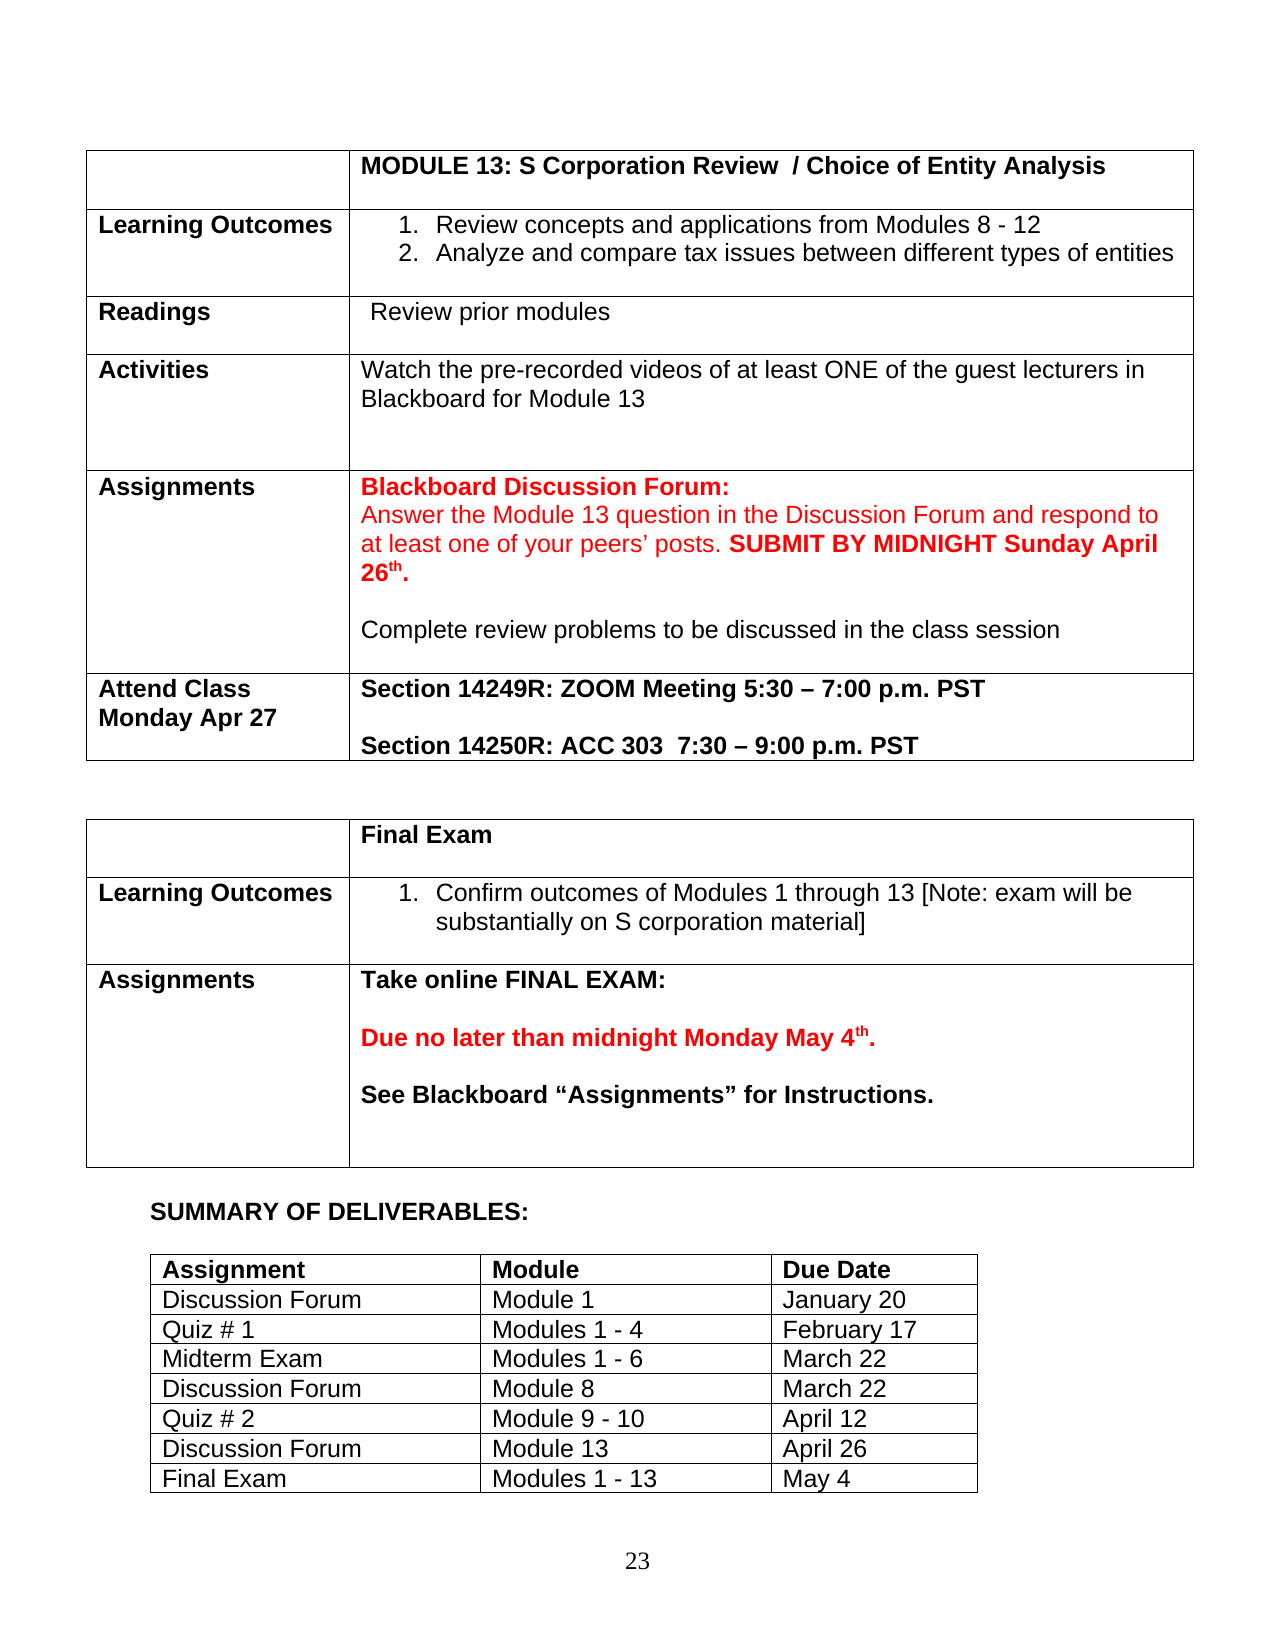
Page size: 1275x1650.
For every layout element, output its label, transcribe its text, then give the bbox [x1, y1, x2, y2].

table_cell Discussion Forum [151, 1434, 480, 1462]
table_cell Assignments [87, 471, 349, 673]
table_cell Review prior modules [350, 297, 1193, 354]
table_cell Modules 1 - 13 [481, 1464, 771, 1492]
table_header Module [481, 1255, 771, 1284]
table_header MODULE 13: S Corporation Review / Choice of Entity Analysis [350, 151, 1193, 208]
text SUMMARY OF DELIVERABLES: [150, 1196, 1125, 1225]
table_cell Assignments [87, 965, 349, 1167]
table_cell Learning Outcomes [87, 210, 349, 296]
table_cell Quiz # 1 [151, 1315, 480, 1343]
table_cell Take online FINAL EXAM: Due no later than midnight Monday May 4th. See Blackboard “Assignments” for Instructions. [350, 965, 1193, 1167]
table_cell Review concepts and applications from Modules 8 - 12 Analyze and compare tax issues between different types of entities [350, 210, 1193, 296]
table_cell January 20 [772, 1285, 977, 1313]
table_cell Midterm Exam [151, 1344, 480, 1373]
table_header Due Date [772, 1255, 977, 1284]
table_cell March 22 [772, 1374, 977, 1403]
table_cell Readings [87, 297, 349, 354]
table_cell Modules 1 - 4 [481, 1315, 771, 1343]
table_header Final Exam [350, 820, 1193, 877]
table_cell Learning Outcomes [87, 878, 349, 964]
table_cell Activities [87, 355, 349, 470]
table_cell Confirm outcomes of Modules 1 through 13 [Note: exam will be substantially on S corporation material] [350, 878, 1193, 964]
table_cell Quiz # 2 [151, 1404, 480, 1433]
table_cell Blackboard Discussion Forum: Answer the Module 13 question in the Discussion Forum and respond to at least one of your peers’ posts. SUBMIT BY MIDNIGHT Sunday April 26th. Complete review problems to be discussed in the class session [350, 471, 1193, 673]
table_cell Discussion Forum [151, 1374, 480, 1403]
table_cell Module 8 [481, 1374, 771, 1403]
table_header Assignment [151, 1255, 480, 1284]
table_cell Attend Class Monday Apr 27 [87, 674, 349, 760]
table_cell Module 1 [481, 1285, 771, 1313]
table_cell March 22 [772, 1344, 977, 1373]
table_header [87, 151, 349, 208]
table_cell May 4 [772, 1464, 977, 1492]
table_cell Discussion Forum [151, 1285, 480, 1313]
table_cell April 26 [772, 1434, 977, 1462]
table_cell Modules 1 - 6 [481, 1344, 771, 1373]
table_cell Module 9 - 10 [481, 1404, 771, 1433]
table_header [87, 820, 349, 877]
table_cell Watch the pre-recorded videos of at least ONE of the guest lecturers in Blackboard for Module 13 [350, 355, 1193, 470]
table_cell Module 13 [481, 1434, 771, 1462]
table_cell February 17 [772, 1315, 977, 1343]
table_cell Final Exam [151, 1464, 480, 1492]
table_cell April 12 [772, 1404, 977, 1433]
table_cell Section 14249R: ZOOM Meeting 5:30 – 7:00 p.m. PST Section 14250R: ACC 303 7:30 – 9:00 p.m. PST [350, 674, 1193, 760]
